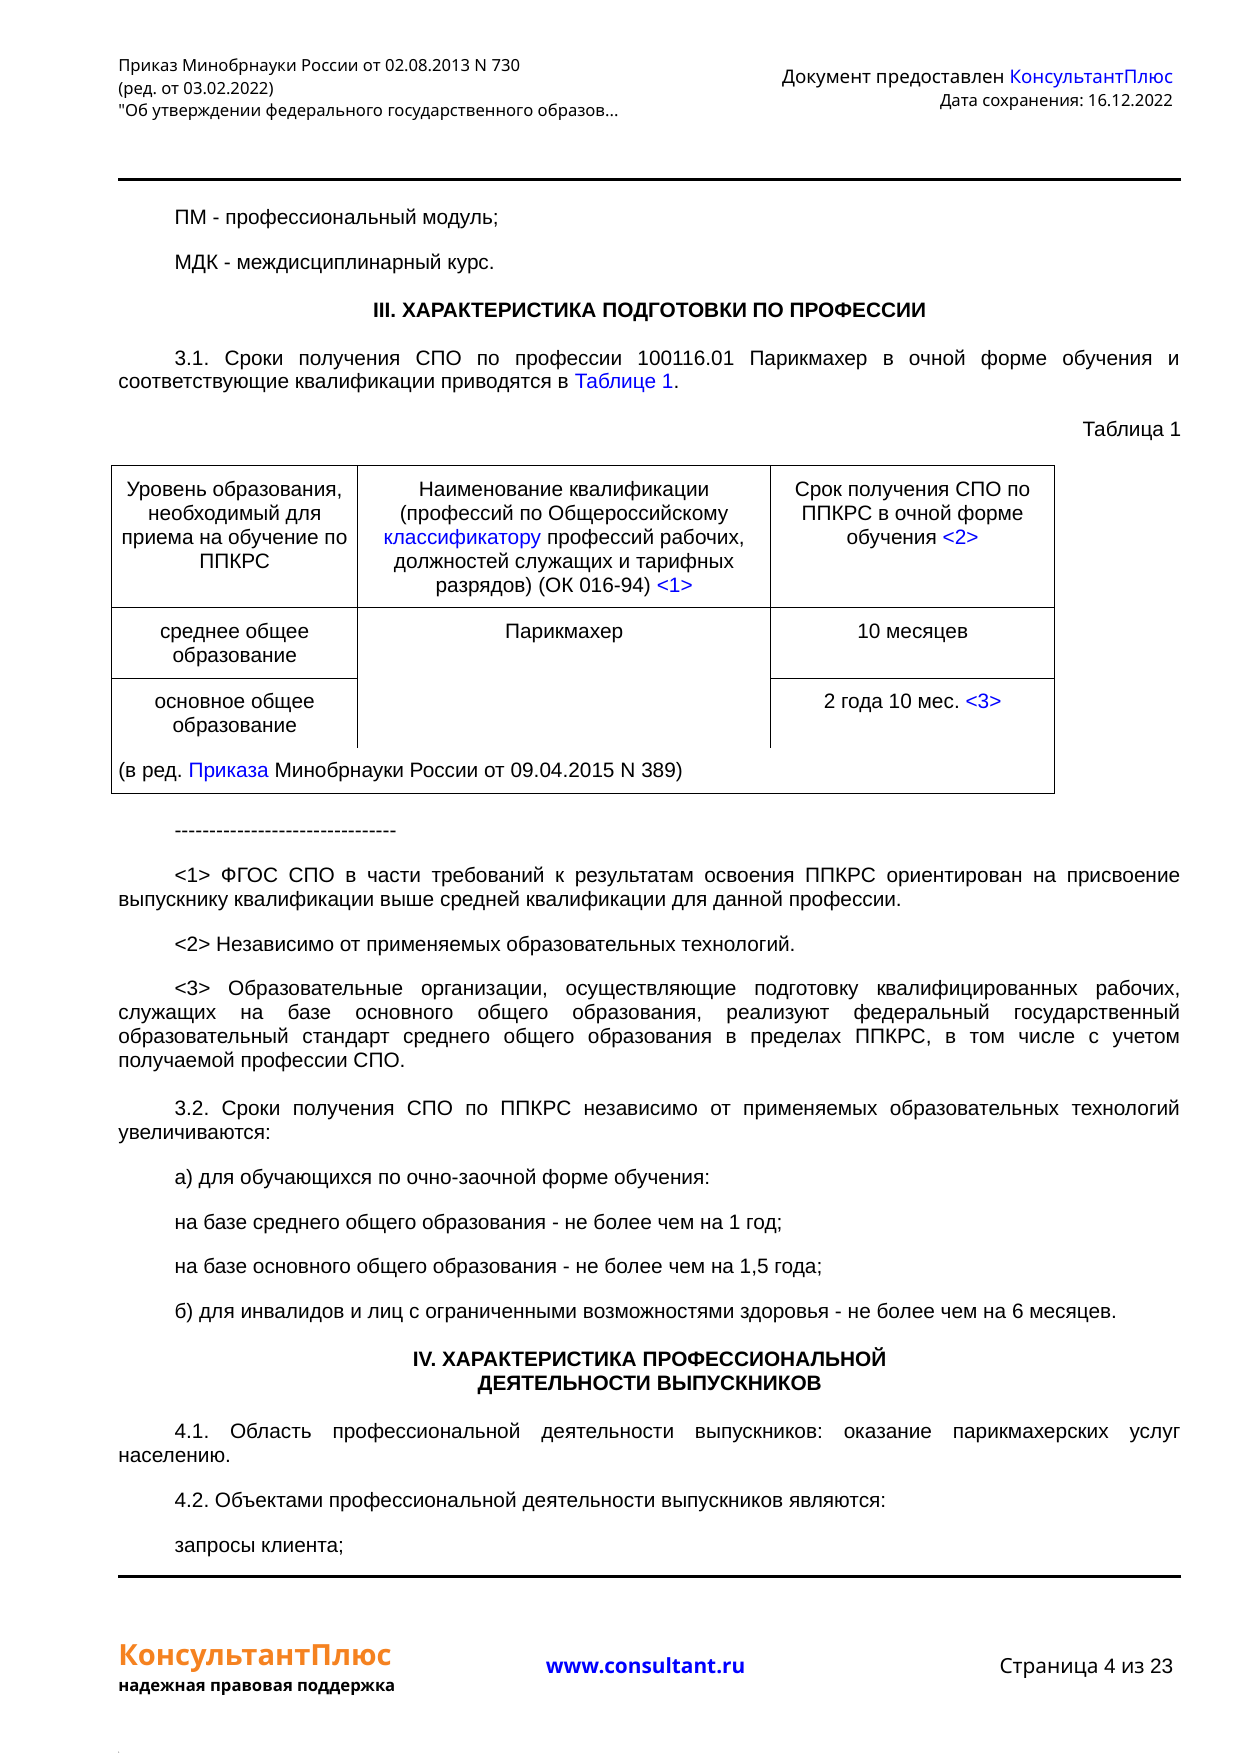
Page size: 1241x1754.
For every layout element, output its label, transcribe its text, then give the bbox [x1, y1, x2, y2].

table_cell 2 года 10 мес. <3> [771, 679, 1054, 748]
text а) для обучающихся по очно-заочной форме обучения: [118, 1165, 1181, 1189]
text <2> Независимо от применяемых образовательных технологий. [118, 931, 1181, 955]
title IV. ХАРАКТЕРИСТИКА ПРОФЕССИОНАЛЬНОЙ [118, 1347, 1181, 1371]
table_header Уровень образования, необходимый для приема на обучение по ППКРС [112, 466, 357, 607]
table_cell Парикмахер [358, 608, 770, 748]
text 4.1. Область профессиональной деятельности выпускников: оказание парикмахерских услуг населению. [118, 1419, 1181, 1467]
text 4.2. Объектами профессиональной деятельности выпускников являются: [118, 1488, 1181, 1512]
table_cell основное общее образование [112, 679, 357, 748]
text на базе основного общего образования - не более чем на 1,5 года; [118, 1254, 1181, 1278]
text МДК - междисциплинарный курс. [118, 249, 1181, 273]
text на базе среднего общего образования - не более чем на 1 год; [118, 1209, 1181, 1233]
text Таблица 1 [118, 417, 1181, 441]
table_header Наименование квалификации (профессий по Общероссийскому классификатору профессий рабочих, должностей служащих и тарифных разрядов) (ОК 016-94) <1> [358, 466, 770, 607]
text ПМ - профессиональный модуль; [118, 205, 1181, 229]
text запросы клиента; [118, 1532, 1181, 1556]
title III. ХАРАКТЕРИСТИКА ПОДГОТОВКИ ПО ПРОФЕССИИ [118, 297, 1181, 321]
text <1> ФГОС СПО в части требований к результатам освоения ППКРС ориентирован на присвоение выпускнику квалификации выше средней квалификации для данной профессии. [118, 863, 1181, 911]
table_cell среднее общее образование [112, 608, 357, 677]
table_cell (в ред. Приказа Минобрнауки России от 09.04.2015 N 389) [112, 748, 1054, 793]
text 3.2. Сроки получения СПО по ППКРС независимо от применяемых образовательных технологий увеличиваются: [118, 1096, 1181, 1144]
table_header Срок получения СПО по ППКРС в очной форме обучения <2> [771, 466, 1054, 607]
text <3> Образовательные организации, осуществляющие подготовку квалифицированных рабочих, служащих на базе основного общего образования, реализуют федеральный государственный образовательный стандарт среднего общего образования в пределах ППКРС, в том числе с учетом получаемой профессии СПО. [118, 976, 1181, 1072]
text б) для инвалидов и лиц с ограниченными возможностями здоровья - не более чем на 6 месяцев. [118, 1299, 1181, 1323]
table_cell 10 месяцев [771, 608, 1054, 677]
text -------------------------------- [118, 818, 1181, 842]
title ДЕЯТЕЛЬНОСТИ ВЫПУСКНИКОВ [118, 1371, 1181, 1395]
text 3.1. Сроки получения СПО по профессии 100116.01 Парикмахер в очной форме обучения и соответствующие квалификации приводятся в Таблице 1. [118, 345, 1181, 393]
